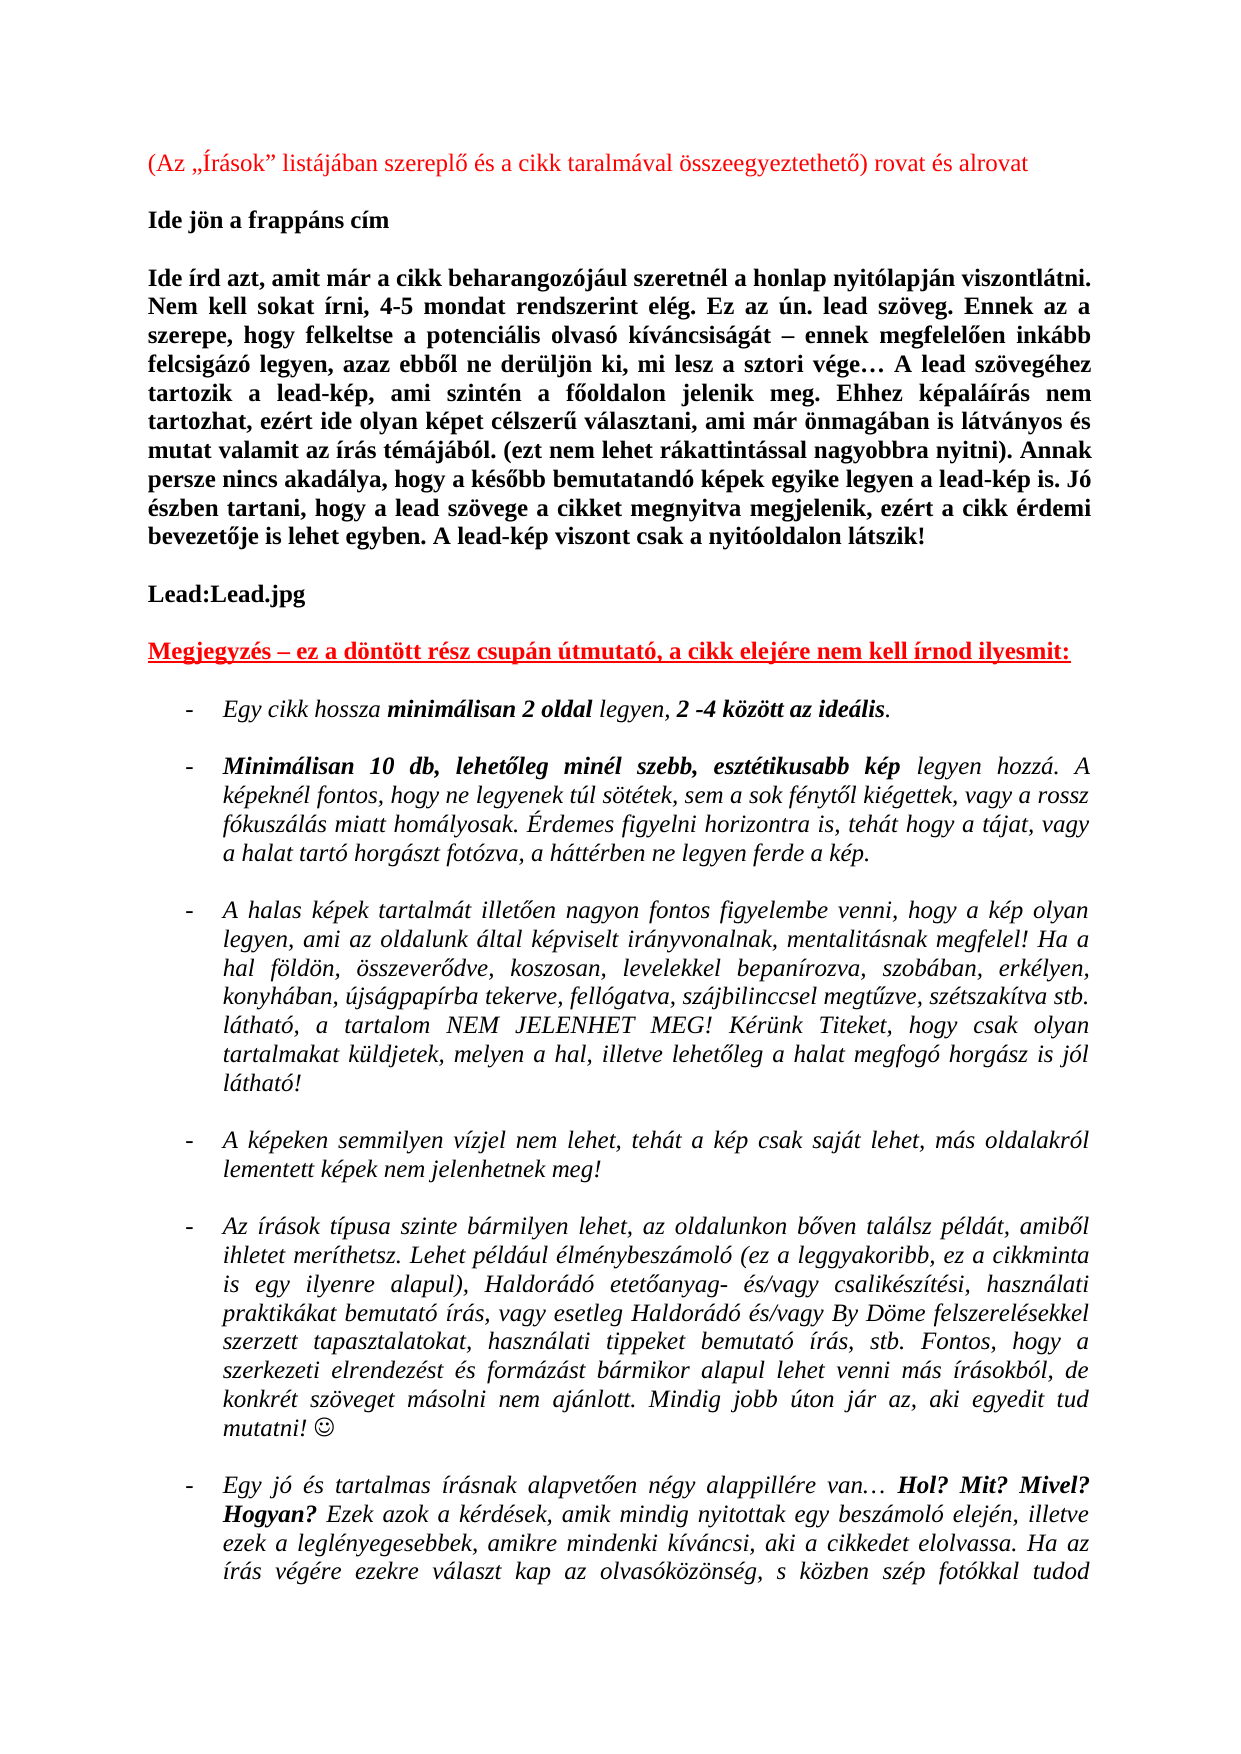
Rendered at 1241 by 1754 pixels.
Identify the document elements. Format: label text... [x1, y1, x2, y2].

text (Az „Írások” listájában szereplő és a cikk taralmával összeegyeztethető) rovat és alrovat [148, 148, 1093, 176]
text Ide írd azt, amit már a cikk beharangozójául szeretnél a honlap nyitólapján viszontlátni. Nem kell sokat írni, 4-5 mondat rendszerint elég. Ez az ún. lead szöveg. Ennek az a szerepe, hogy felkeltse a potenciális olvasó kíváncsiságát – ennek megfelelően inkább felcsigázó legyen, azaz ebből ne derüljön ki, mi lesz a sztori vége… A lead szövegéhez tartozik a lead-kép, ami szintén a főoldalon jelenik meg. Ehhez képaláírás nem tartozhat, ezért ide olyan képet célszerű választani, ami már önmagában is látványos és mutat valamit az írás témájából. (ezt nem lehet rákattintással nagyobbra nyitni). Annak persze nincs akadálya, hogy a később bemutatandó képek egyike legyen a lead-kép is. Jó észben tartani, hogy a lead szövege a cikket megnyitva megjelenik, ezért a cikk érdemi bevezetője is lehet egyben. A lead-kép viszont csak a nyitóoldalon látszik! [148, 263, 1093, 550]
list Minimálisan 10 db, lehetőleg minél szebb, esztétikusabb kép legyen hozzá. A képeknél fontos, hogy ne legyenek túl sötétek, sem a sok fénytől kiégettek, vagy a rossz fókuszálás miatt homályosak. Érdemes figyelni horizontra is, tehát hogy a tájat, vagy a halat tartó horgászt fotózva, a háttérben ne legyen ferde a kép. [185, 751, 1093, 866]
list Az írások típusa szinte bármilyen lehet, az oldalunkon bőven találsz példát, amiből ihletet meríthetsz. Lehet például élménybeszámoló (ez a leggyakoribb, ez a cikkminta is egy ilyenre alapul), Haldorádó etetőanyag- és/vagy csalikészítési, használati praktikákat bemutató írás, vagy esetleg Haldorádó és/vagy By Döme felszerelésekkel szerzett tapasztalatokat, használati tippeket bemutató írás, stb. Fontos, hogy a szerkezeti elrendezést és formázást bármikor alapul lehet venni más írásokból, de konkrét szöveget másolni nem ajánlott. Mindig jobb úton jár az, aki egyedit tud mutatni! [185, 1211, 1093, 1441]
text Megjegyzés – ez a döntött rész csupán útmutató, a cikk elejére nem kell írnod ilyesmit: [148, 636, 1093, 665]
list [185, 1470, 1093, 1585]
text Lead:Lead.jpg [148, 579, 1093, 608]
list A képeken semmilyen vízjel nem lehet, tehát a kép csak saját lehet, más oldalakról lementett képek nem jelenhetnek meg! [185, 1125, 1093, 1183]
list Egy cikk hossza minimálisan 2 oldal legyen, 2 -4 között az ideális. [185, 694, 1093, 723]
list A halas képek tartalmát illetően nagyon fontos figyelembe venni, hogy a kép olyan legyen, ami az oldalunk által képviselt irányvonalnak, mentalitásnak megfelel! Ha a hal földön, összeverődve, koszosan, levelekkel bepanírozva, szobában, erkélyen, konyhában, újságpapírba tekerve, fellógatva, szájbilinccsel megtűzve, szétszakítva stb. látható, a tartalom NEM JELENHET MEG! Kérünk Titeket, hogy csak olyan tartalmakat küldjetek, melyen a hal, illetve lehetőleg a halat megfogó horgász is jól látható! [185, 895, 1093, 1096]
text Ide jön a frappáns cím [148, 205, 1093, 234]
